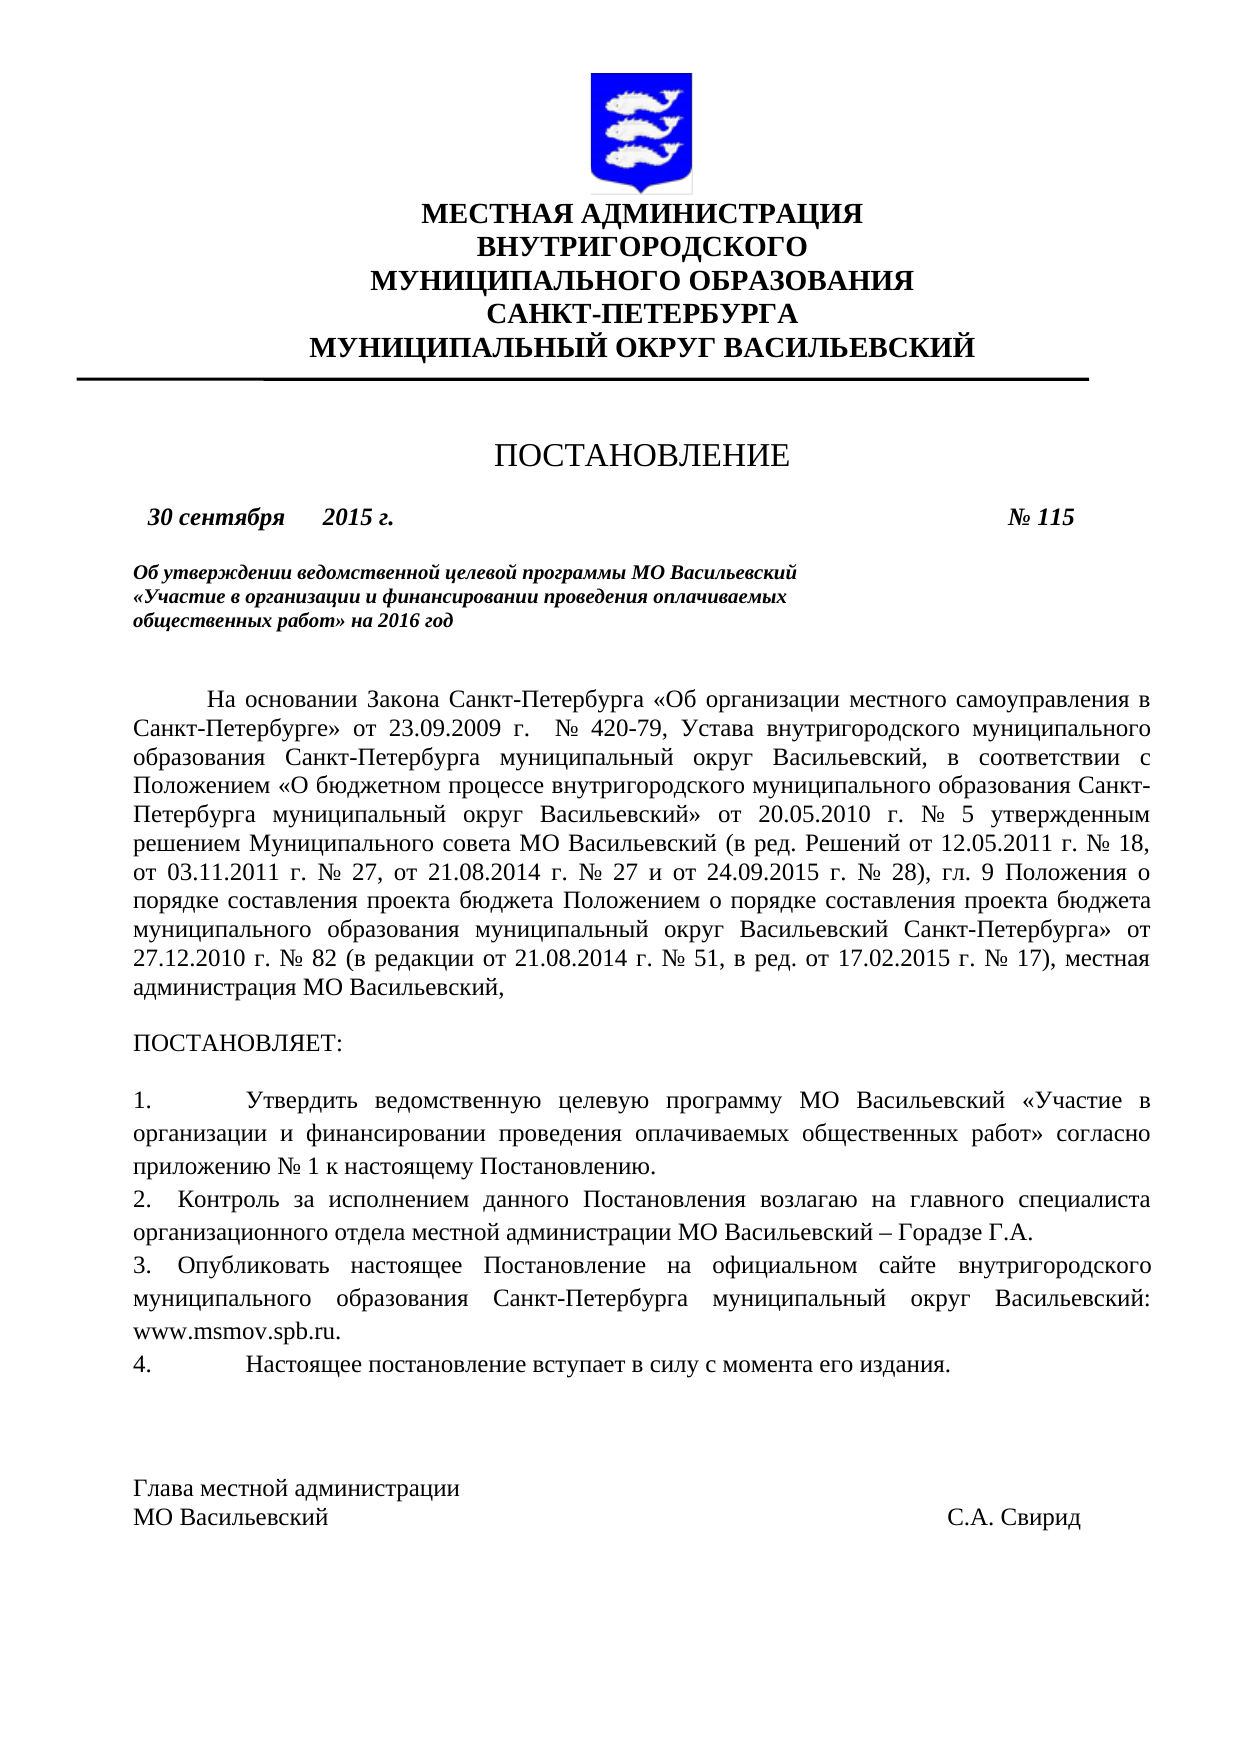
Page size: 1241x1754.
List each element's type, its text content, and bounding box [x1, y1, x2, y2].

text общественных работ» на 2016 год [133, 608, 1152, 632]
list Контроль за исполнением данного Постановления возлагаю на главного специалиста организационного отдела местной администрации МО Васильевский – Горадзе Г.А. [133, 1184, 1152, 1246]
text Внутригородского [133, 229, 1152, 263]
text «Участие в организации и финансировании проведения оплачиваемых [133, 584, 1152, 608]
list Опубликовать настоящее Постановление на официальном сайте внутригородского муниципального образования Санкт-Петербурга муниципальный округ Васильевский: www.msmov.spb.ru. [133, 1250, 1152, 1345]
text Санкт-Петербурга [133, 296, 1152, 330]
text На основании Закона Санкт-Петербурга «Об организации местного самоуправления в Санкт-Петербурге» от 23.09.2009 г. № 420-79, Устава внутригородского муниципального образования Санкт-Петербурга муниципальный округ Васильевский, в соответствии с Положением «О бюджетном процессе внутригородского муниципального образования Санкт-Петербурга муниципальный округ Васильевский» от 20.05.2010 г. № 5 утвержденным решением Муниципального совета МО Васильевский (в ред. Решений от 12.05.2011 г. № 18, от 03.11.2011 г. № 27, от 21.08.2014 г. № 27 и от 24.09.2015 г. № 28), гл. 9 Положения о порядке составления проекта бюджета Положением о порядке составления проекта бюджета муниципального образования муниципальный округ Васильевский Санкт-Петербурга» от 27.12.2010 г. № 82 (в редакции от 21.08.2014 г. № 51, в ред. от 17.02.2015 г. № 17), местная администрация МО Васильевский, [133, 684, 1152, 1000]
text Об утверждении ведомственной целевой программы МО Васильевский [133, 560, 1152, 584]
text муниципального образования [133, 263, 1152, 296]
text муниципальный округ Васильевский [133, 330, 1152, 363]
list Настоящее постановление вступает в силу с момента его издания. [133, 1349, 1152, 1378]
picture [590, 73, 694, 196]
text МО Васильевский С.А. Свирид [133, 1502, 1149, 1530]
text Местная администрация [133, 196, 1152, 229]
text ПОСТАНОВЛЯЕТ: [133, 1028, 1152, 1057]
list Утвердить ведомственную целевую программу МО Васильевский «Участие в организации и финансировании проведения оплачиваемых общественных работ» согласно приложению № 1 к настоящему Постановлению. [133, 1085, 1152, 1180]
text Глава местной администрации [133, 1473, 1149, 1502]
text ПОСТАНОВЛЕНИЕ [133, 435, 1152, 474]
text 30 сентября 2015 г. № 115 [148, 502, 1152, 531]
